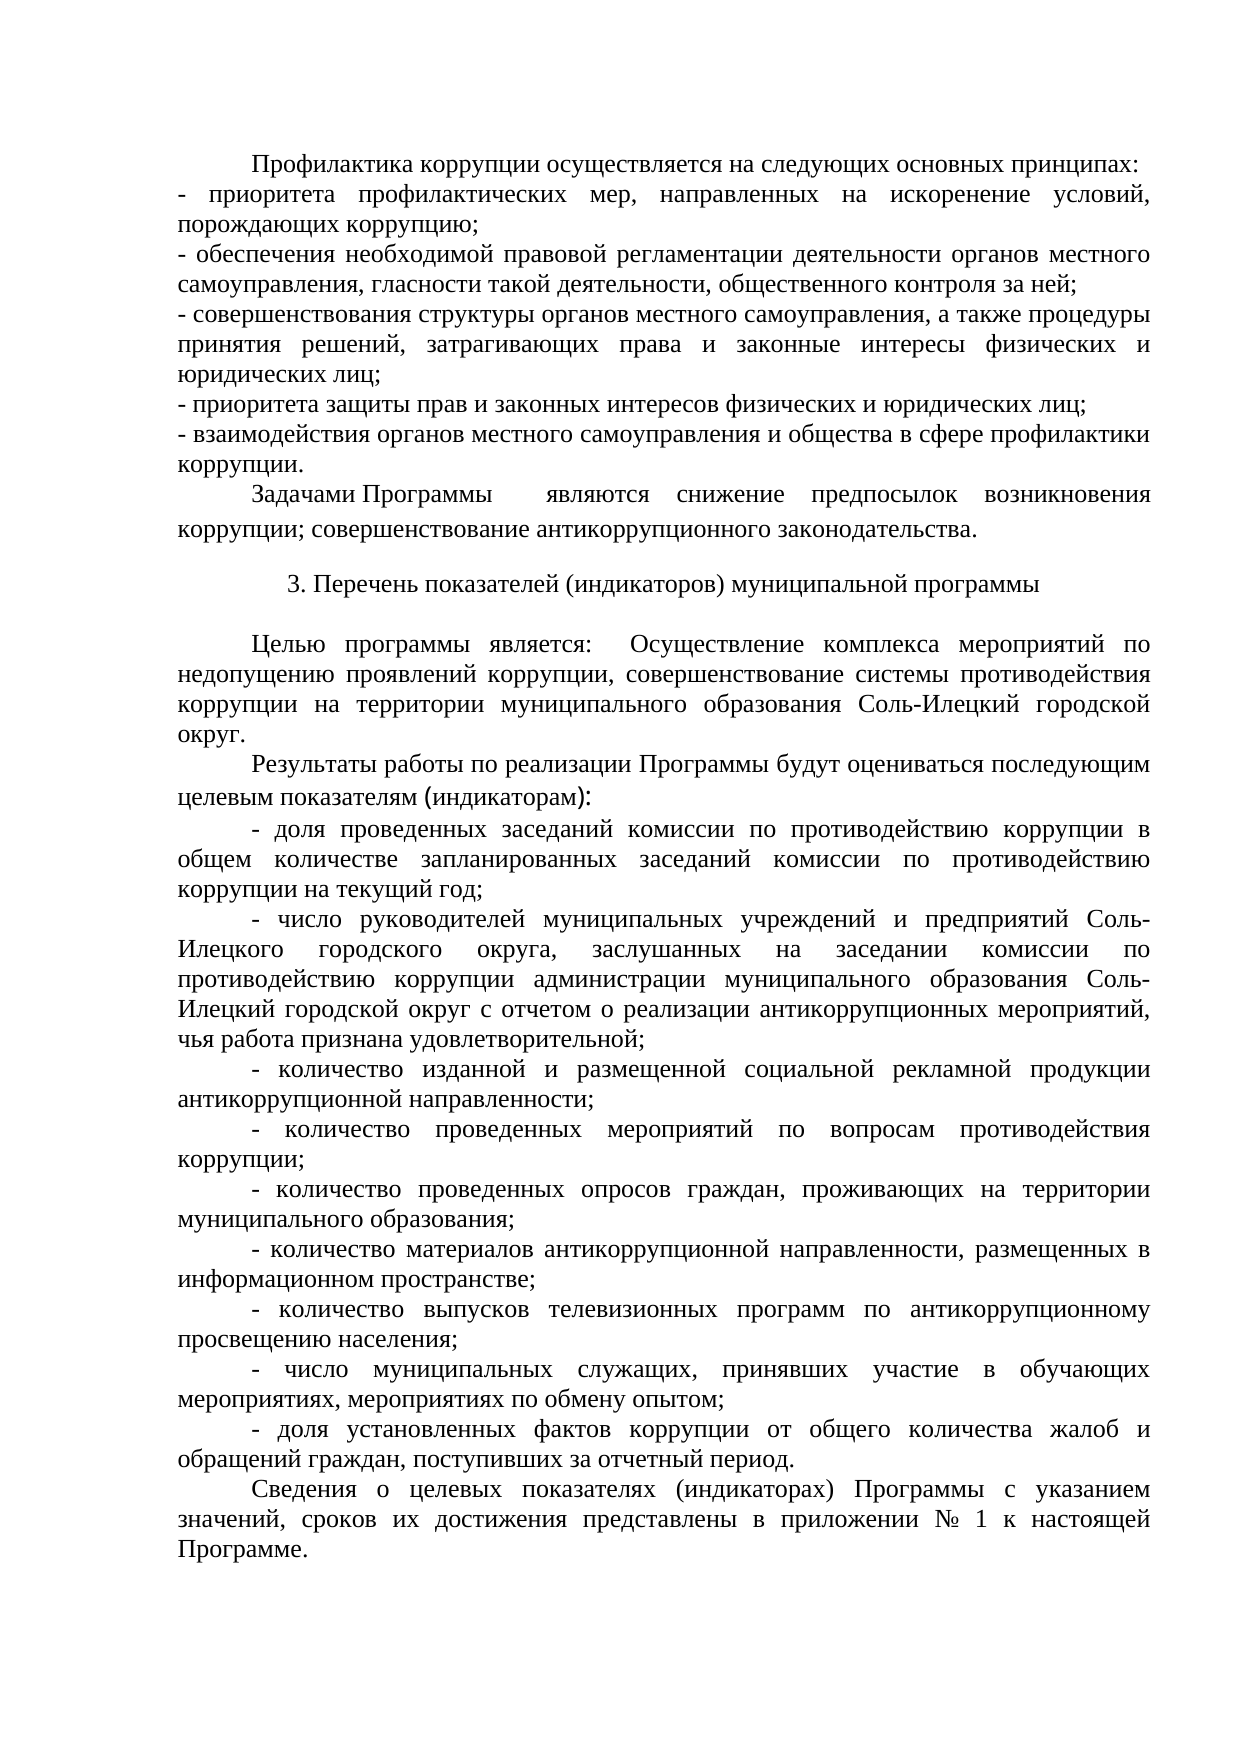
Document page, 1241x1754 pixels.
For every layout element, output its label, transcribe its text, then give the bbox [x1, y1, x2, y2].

text - число руководителей муниципальных учреждений и предприятий Соль-Илецкого городского округа, заслушанных на заседании комиссии по противодействию коррупции администрации муниципального образования Соль-Илецкий городской округ с отчетом о реализации антикоррупционных мероприятий, чья работа признана удовлетворительной; [177, 903, 1152, 1053]
text - приоритета профилактических мер, направленных на искоренение условий, порождающих коррупцию; [177, 178, 1152, 238]
text - количество материалов антикоррупционной направленности, размещенных в информационном пространстве; [177, 1233, 1152, 1293]
text - количество изданной и размещенной социальной рекламной продукции антикоррупционной направленности; [177, 1053, 1152, 1113]
text Целью программы является: Осуществление комплекса мероприятий по недопущению проявлений коррупции, совершенствование системы противодействия коррупции на территории муниципального образования Соль-Илецкий городской округ. [177, 628, 1152, 748]
text - совершенствования структуры органов местного самоуправления, а также процедуры принятия решений, затрагивающих права и законные интересы физических и юридических лиц; [177, 298, 1152, 388]
text Результаты работы по реализации Программы будут оцениваться последующим целевым показателям (индикаторам): [177, 748, 1152, 813]
text - число муниципальных служащих, принявших участие в обучающих мероприятиях, мероприятиях по обмену опытом; [177, 1353, 1152, 1413]
text - количество выпусков телевизионных программ по антикоррупционному просвещению населения; [177, 1293, 1152, 1353]
text 3. Перечень показателей (индикаторов) муниципальной программы [177, 568, 1150, 598]
text Сведения о целевых показателях (индикаторах) Программы с указанием значений, сроков их достижения представлены в приложении № 1 к настоящей Программе. [177, 1473, 1152, 1563]
text Задачами Программы являются снижение предпосылок возникновения коррупции; совершенствование антикоррупционного законодательства. [177, 478, 1152, 543]
text - количество проведенных опросов граждан, проживающих на территории муниципального образования; [177, 1173, 1152, 1233]
text - количество проведенных мероприятий по вопросам противодействия коррупции; [177, 1113, 1152, 1173]
text - доля установленных фактов коррупции от общего количества жалоб и обращений граждан, поступивших за отчетный период. [177, 1413, 1152, 1473]
text - доля проведенных заседаний комиссии по противодействию коррупции в общем количестве запланированных заседаний комиссии по противодействию коррупции на текущий год; [177, 813, 1152, 903]
text - приоритета защиты прав и законных интересов физических и юридических лиц; [177, 388, 1152, 418]
text - обеспечения необходимой правовой регламентации деятельности органов местного самоуправления, гласности такой деятельности, общественного контроля за ней; [177, 238, 1152, 298]
text Профилактика коррупции осуществляется на следующих основных принципах: [177, 148, 1152, 178]
text - взаимодействия органов местного самоуправления и общества в сфере профилактики коррупции. [177, 418, 1152, 478]
